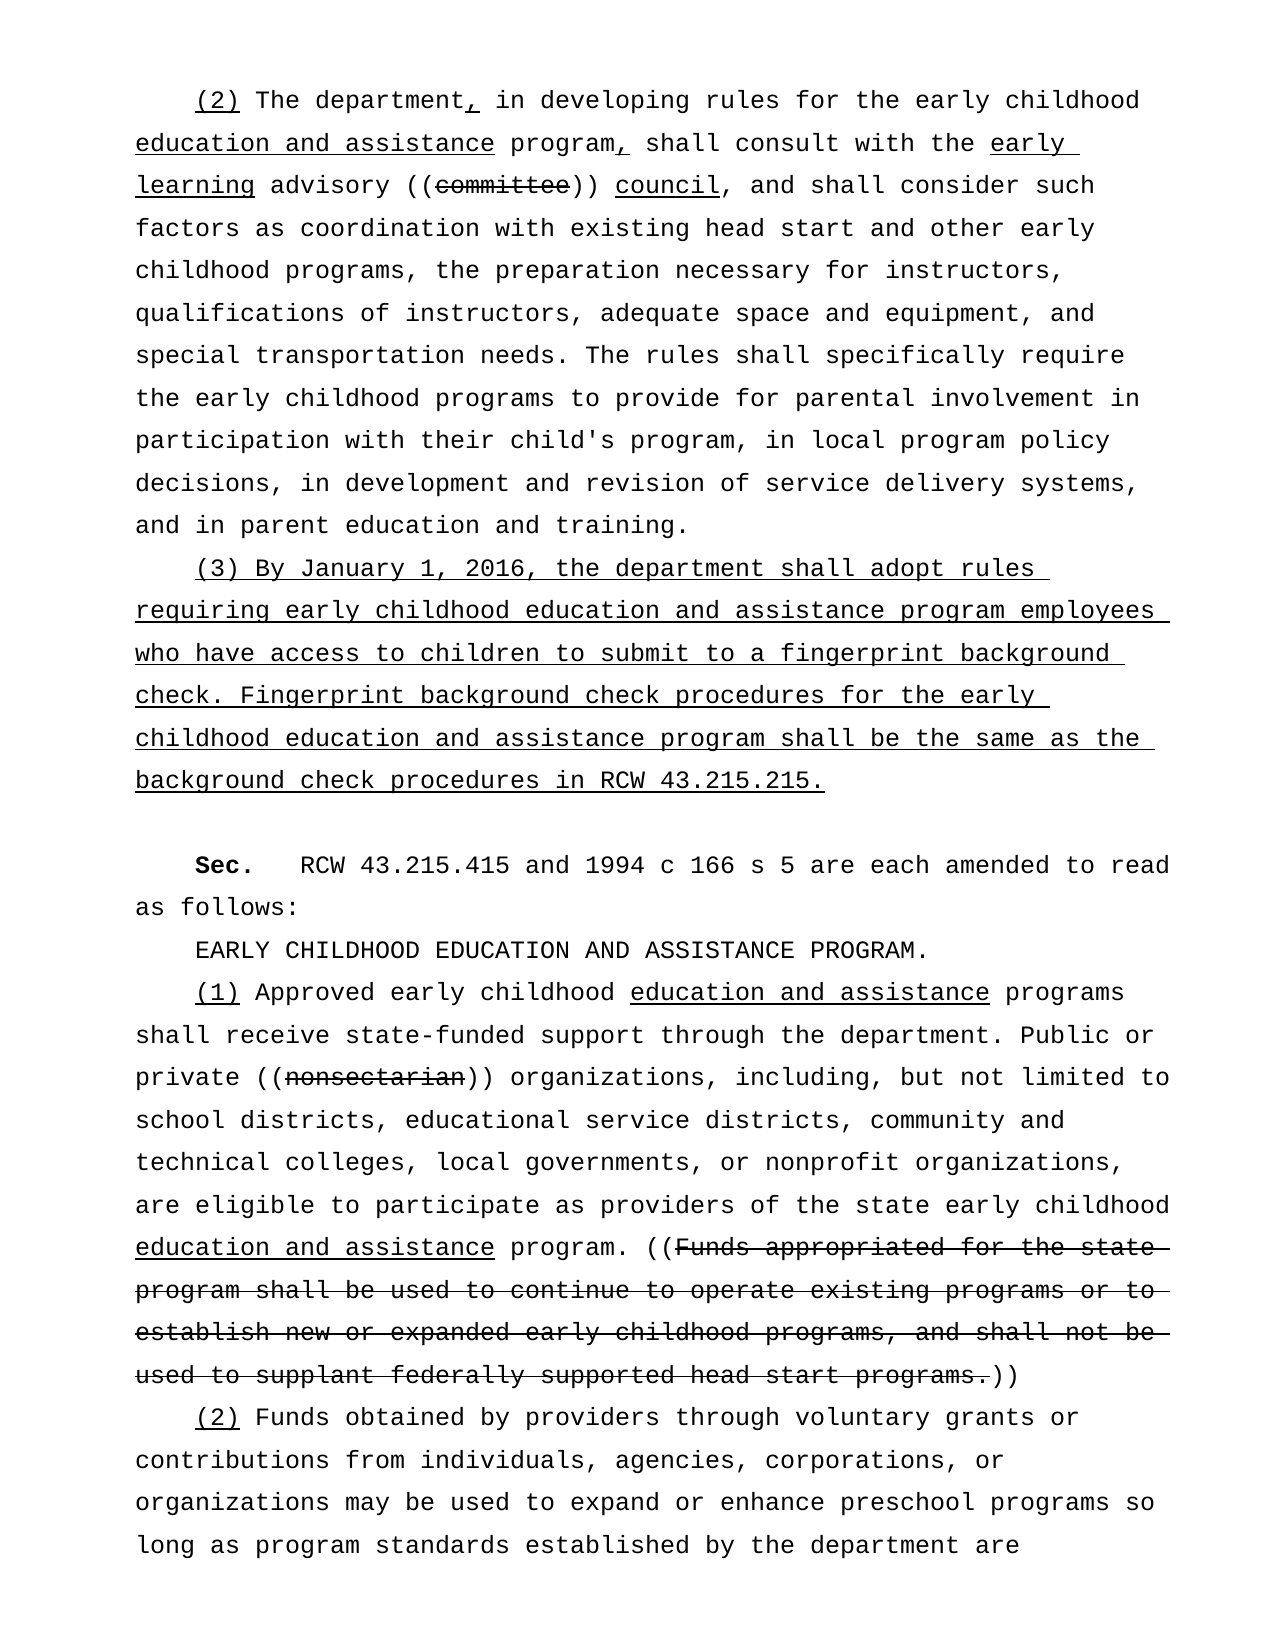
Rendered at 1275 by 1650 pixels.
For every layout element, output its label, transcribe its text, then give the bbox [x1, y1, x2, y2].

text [135, 1392, 1170, 1562]
text Sec. RCW 43.215.415 and 1994 c 166 s 5 are each amended to read as follows: [135, 839, 1170, 924]
text (2) The department, in developing rules for the early childhood education and assistance program, shall consult with the early learning advisory ((committee)) council, and shall consider such factors as coordination with existing head start and other early childhood programs, the preparation necessary for instructors, qualifications of instructors, adequate space and equipment, and special transportation needs. The rules shall specifically require the early childhood programs to provide for parental involvement in participation with their child's program, in local program policy decisions, in development and revision of service delivery systems, and in parent education and training. [135, 75, 1170, 542]
text (1) Approved early childhood education and assistance programs shall receive state-funded support through the department. Public or private ((nonsectarian)) organizations, including, but not limited to school districts, educational service districts, community and technical colleges, local governments, or nonprofit organizations, are eligible to participate as providers of the state early childhood education and assistance program. ((Funds appropriated for the state program shall be used to continue to operate existing programs or to establish new or expanded early childhood programs, and shall not be used to supplant federally supported head start programs.)) [135, 1335, 1170, 1392]
text (1) Approved early childhood education and assistance programs shall receive state-funded support through the department. Public or private ((nonsectarian)) organizations, including, but not limited to school districts, educational service districts, community and technical colleges, local governments, or nonprofit organizations, are eligible to participate as providers of the state early childhood education and assistance program. ((Funds appropriated for the state program shall be used to continue to operate existing programs or to establish new or expanded early childhood programs, and shall not be used to supplant federally supported head start programs.)) [135, 967, 1170, 1291]
text (3) By January 1, 2016, the department shall adopt rules requiring early childhood education and assistance program employees who have access to children to submit to a fingerprint background check. Fingerprint background check procedures for the early childhood education and assistance program shall be the same as the background check procedures in RCW 43.215.215. [135, 623, 1170, 797]
text (1) Approved early childhood education and assistance programs shall receive state-funded support through the department. Public or private ((nonsectarian)) organizations, including, but not limited to school districts, educational service districts, community and technical colleges, local governments, or nonprofit organizations, are eligible to participate as providers of the state early childhood education and assistance program. ((Funds appropriated for the state program shall be used to continue to operate existing programs or to establish new or expanded early childhood programs, and shall not be used to supplant federally supported head start programs.)) [135, 1292, 1170, 1333]
text EARLY CHILDHOOD EDUCATION AND ASSISTANCE PROGRAM. [135, 924, 1170, 967]
text (3) By January 1, 2016, the department shall adopt rules requiring early childhood education and assistance program employees who have access to children to submit to a fingerprint background check. Fingerprint background check procedures for the early childhood education and assistance program shall be the same as the background check procedures in RCW 43.215.215. [135, 542, 1170, 621]
